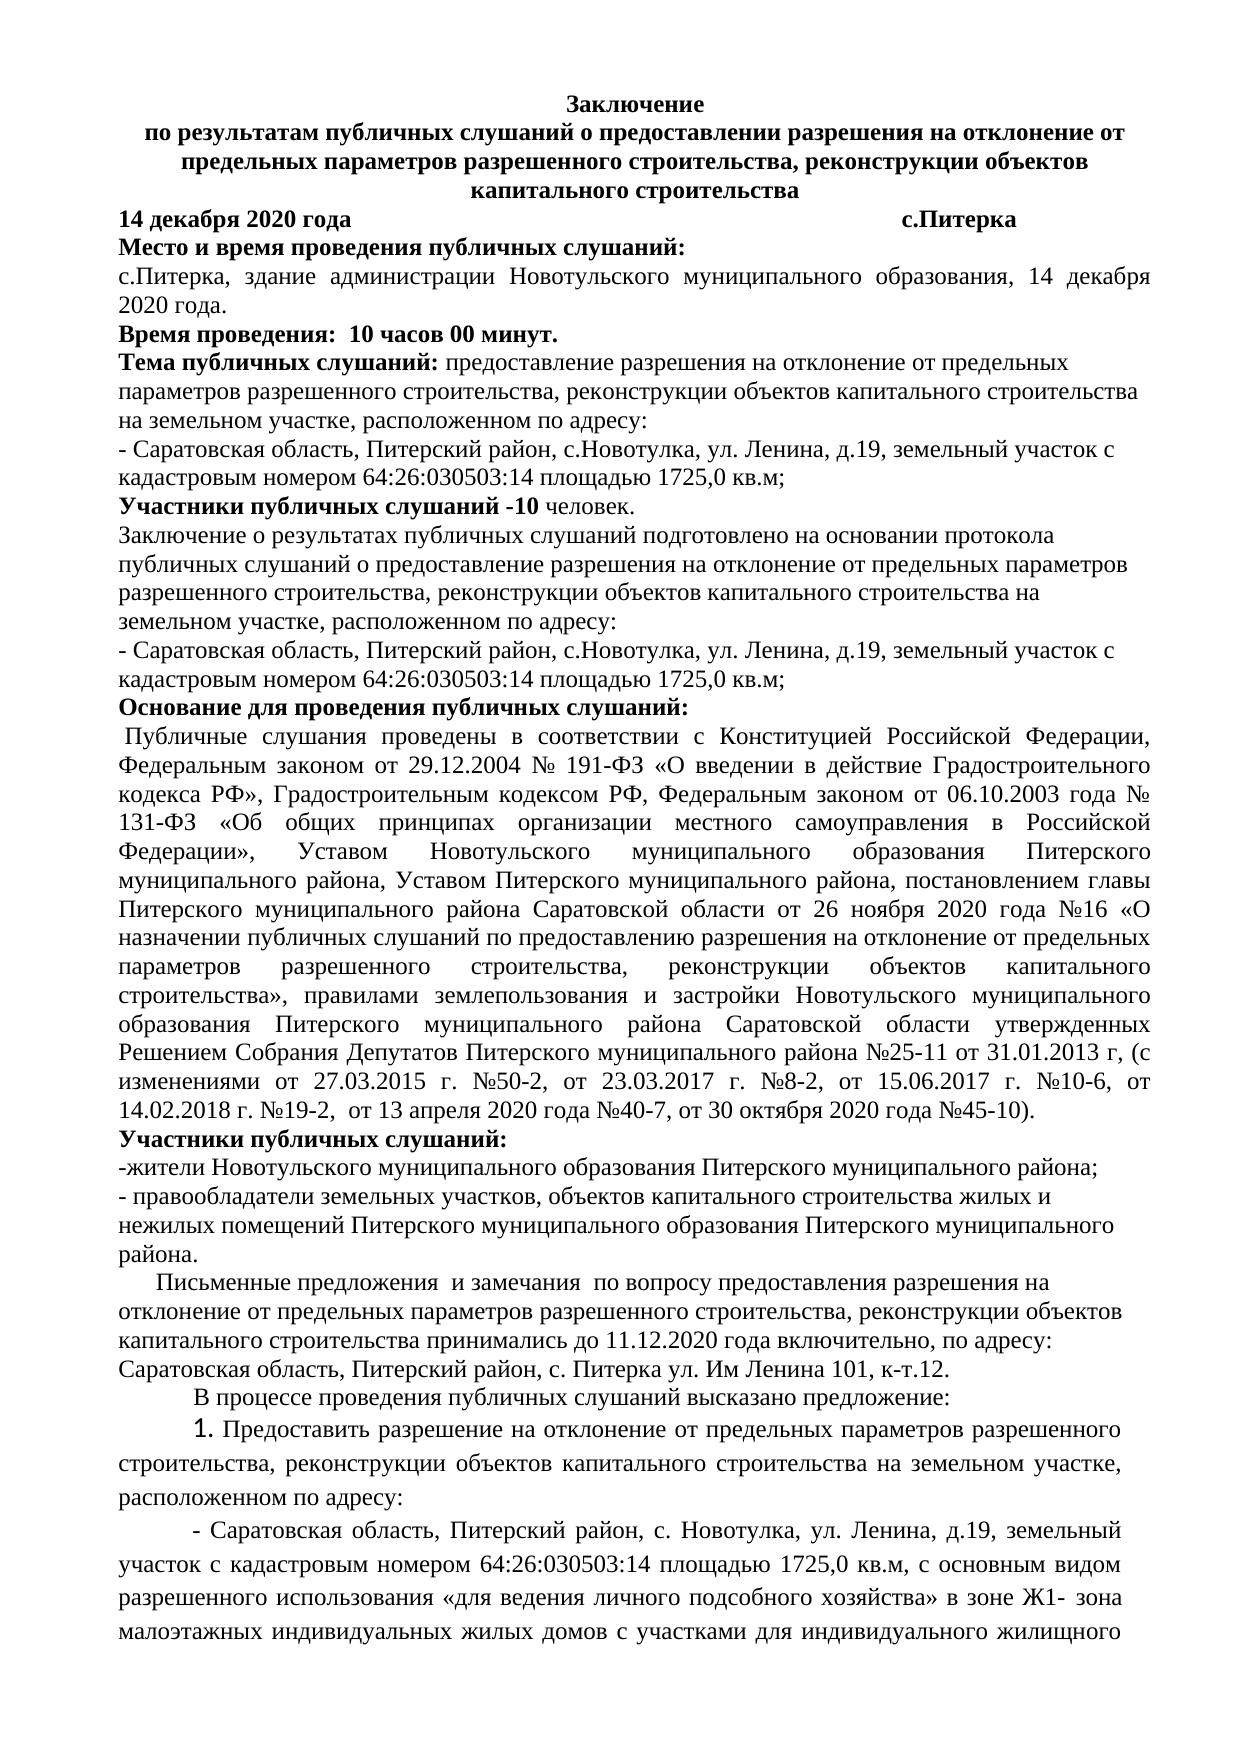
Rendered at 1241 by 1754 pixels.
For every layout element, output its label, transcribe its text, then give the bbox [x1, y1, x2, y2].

text - Саратовская область, Питерский район, с.Новотулка, ул. Ленина, д.19, земельный участок с кадастровым номером 64:26:030503:14 площадью 1725,0 кв.м; [118, 434, 1152, 491]
text 14 декабря 2020 года с.Питерка [118, 204, 1152, 232]
text Тема публичных слушаний: предоставление разрешения на отклонение от предельных параметров разрешенного строительства, реконструкции объектов капитального строительства на земельном участке, расположенном по адресу: [118, 347, 1152, 434]
text по результатам публичных слушаний о предоставлении разрешения на отклонение от предельных параметров разрешенного строительства, реконструкции объектов капитального строительства [118, 117, 1152, 204]
text В процессе проведения публичных слушаний высказано предложение: [118, 1382, 1152, 1411]
text Письменные предложения и замечания по вопросу предоставления разрешения на отклонение от предельных параметров разрешенного строительства, реконструкции объектов капитального строительства принимались до 11.12.2020 года включительно, по адресу: Саратовская область, Питерский район, с. Питерка ул. Им Ленина 101, к-т.12. [118, 1267, 1152, 1382]
text Публичные слушания проведены в соответствии с Конституцией Российской Федерации, Федеральным законом от 29.12.2004 № 191-ФЗ «О введении в действие Градостроительного кодекса РФ», Градостроительным кодексом РФ, Федеральным законом от 06.10.2003 года № 131-ФЗ «Об общих принципах организации местного самоуправления в Российской Федерации», Уставом Новотульского муниципального образования Питерского муниципального района, Уставом Питерского муниципального района, постановлением главы Питерского муниципального района Саратовской области от 26 ноября 2020 года №16 «О назначении публичных слушаний по предоставлению разрешения на отклонение от предельных параметров разрешенного строительства, реконструкции объектов капитального строительства», правилами землепользования и застройки Новотульского муниципального образования Питерского муниципального района Саратовской области утвержденных Решением Собрания Депутатов Питерского муниципального района №25-11 от 31.01.2013 г, (с изменениями от 27.03.2015 г. №50-2, от 23.03.2017 г. №8-2, от 15.06.2017 г. №10-6, от 14.02.2018 г. №19-2, от 13 апреля 2020 года №40-7, от 30 октября 2020 года №45-10). [118, 721, 1152, 1124]
text - Саратовская область, Питерский район, с.Новотулка, ул. Ленина, д.19, земельный участок с кадастровым номером 64:26:030503:14 площадью 1725,0 кв.м; [118, 635, 1152, 692]
text 1. Предоставить разрешение на отклонение от предельных параметров разрешенного строительства, реконструкции объектов капитального строительства на земельном участке, расположенном по адресу: [118, 1411, 1122, 1512]
text Заключение [118, 89, 1152, 117]
text Участники публичных слушаний -10 человек. [118, 491, 1152, 520]
text Время проведения: 10 часов 00 минут. [118, 319, 1152, 347]
text Основание для проведения публичных слушаний: [118, 692, 1152, 721]
text Участники публичных слушаний: [118, 1124, 1152, 1152]
text -жители Новотульского муниципального образования Питерского муниципального района; [118, 1152, 1152, 1181]
text - правообладатели земельных участков, объектов капитального строительства жилых и нежилых помещений Питерского муниципального образования Питерского муниципального района. [118, 1181, 1152, 1267]
text Заключение о результатах публичных слушаний подготовлено на основании протокола публичных слушаний о предоставление разрешения на отклонение от предельных параметров разрешенного строительства, реконструкции объектов капитального строительства на земельном участке, расположенном по адресу: [118, 520, 1152, 635]
text Место и время проведения публичных слушаний: [118, 232, 1152, 261]
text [118, 1512, 1122, 1646]
text с.Питерка, здание администрации Новотульского муниципального образования, 14 декабря 2020 года. [118, 261, 1152, 319]
